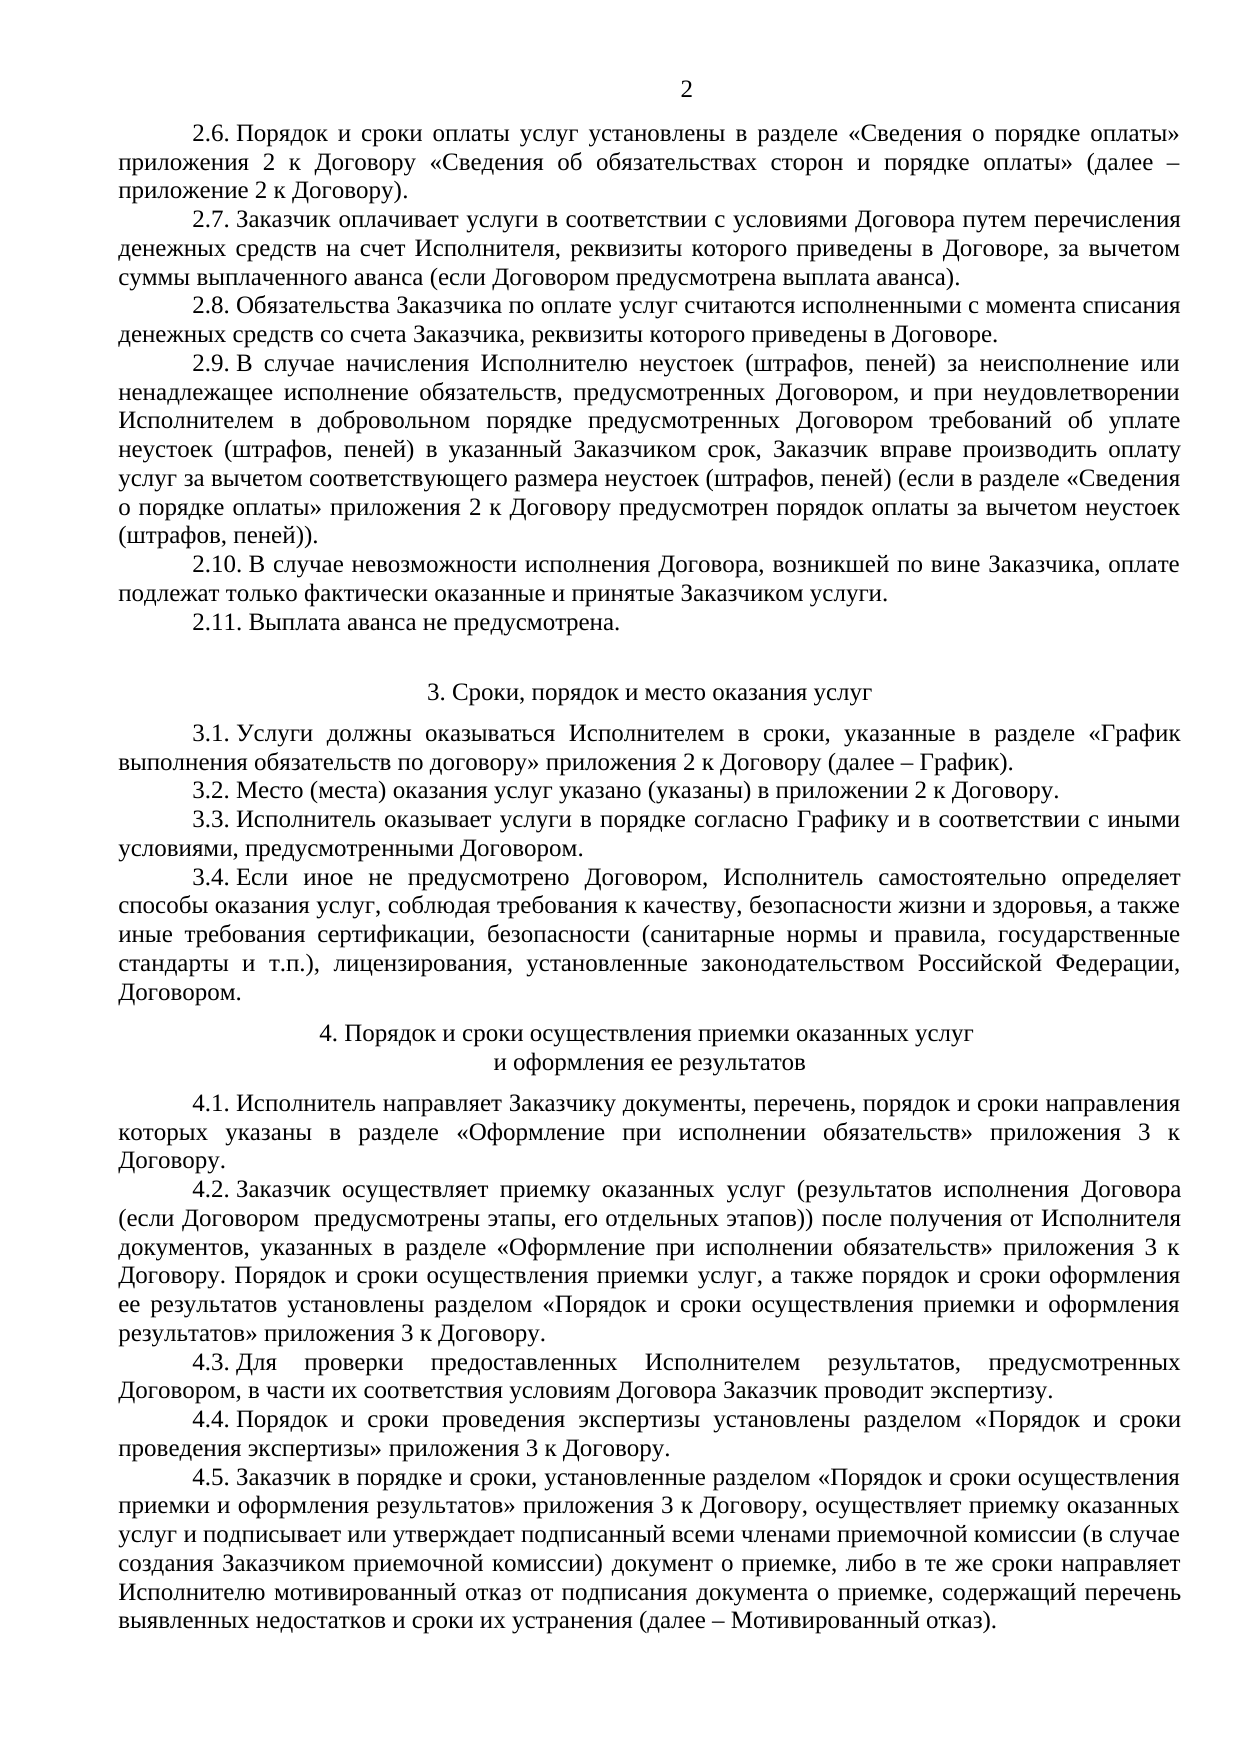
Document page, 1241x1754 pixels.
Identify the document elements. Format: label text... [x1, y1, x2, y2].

text Заказчик осуществляет приемку оказанных услуг (результатов исполнения Договора (если Договором предусмотрены этапы, его отдельных этапов)) после получения от Исполнителя документов, указанных в разделе «Оформление при исполнении обязательств» приложения 3 к Договору. Порядок и сроки осуществления приемки услуг, а также порядок и сроки оформления ее результатов установлены разделом «Порядок и сроки осуществления приемки и оформления результатов» приложения 3 к Договору. [118, 1174, 1181, 1347]
text В случае невозможности исполнения Договора, возникшей по вине Заказчика, оплате подлежат только фактически оказанные и принятые Заказчиком услуги. [118, 549, 1181, 607]
text Заказчик в порядке и сроки, установленные разделом «Порядок и сроки осуществления приемки и оформления результатов» приложения 3 к Договору, осуществляет приемку оказанных услуг и подписывает или утверждает подписанный всеми членами приемочной комиссии (в случае создания Заказчиком приемочной комиссии) документ о приемке, либо в те же сроки направляет Исполнителю мотивированный отказ от подписания документа о приемке, содержащий перечень выявленных недостатков и сроки их устранения (далее – Мотивированный отказ). [118, 1462, 1181, 1634]
text Порядок и сроки оплаты услуг установлены в разделе «Сведения о порядке оплаты» приложения 2 к Договору «Сведения об обязательствах сторон и порядке оплаты» (далее – приложение 2 к Договору). [118, 118, 1181, 204]
text Сроки, порядок и место оказания услуг [118, 677, 1181, 706]
text Обязательства Заказчика по оплате услуг считаются исполненными с момента списания денежных средств со счета Заказчика, реквизиты которого приведены в Договоре. [118, 291, 1181, 348]
text Порядок и сроки проведения экспертизы установлены разделом «Порядок и сроки проведения экспертизы» приложения 3 к Договору. [118, 1404, 1181, 1462]
text Услуги должны оказываться Исполнителем в сроки, указанные в разделе «График выполнения обязательств по договору» приложения 2 к Договору (далее – График). [118, 718, 1181, 776]
text Исполнитель направляет Заказчику документы, перечень, порядок и сроки направления которых указаны в разделе «Оформление при исполнении обязательств» приложения 3 к Договору. [118, 1088, 1181, 1174]
text В случае начисления Исполнителю неустоек (штрафов, пеней) за неисполнение или ненадлежащее исполнение обязательств, предусмотренных Договором, и при неудовлетворении Исполнителем в добровольном порядке предусмотренных Договором требований об уплате неустоек (штрафов, пеней) в указанный Заказчиком срок, Заказчик вправе производить оплату услуг за вычетом соответствующего размера неустоек (штрафов, пеней) (если в разделе «Сведения о порядке оплаты» приложения 2 к Договору предусмотрен порядок оплаты за вычетом неустоек (штрафов, пеней)). [118, 348, 1181, 549]
text Заказчик оплачивает услуги в соответствии с условиями Договора путем перечисления денежных средств на счет Исполнителя, реквизиты которого приведены в Договоре, за вычетом суммы выплаченного аванса (если Договором предусмотрена выплата аванса). [118, 204, 1181, 291]
text Если иное не предусмотрено Договором, Исполнитель самостоятельно определяет способы оказания услуг, соблюдая требования к качеству, безопасности жизни и здоровья, а также иные требования сертификации, безопасности (санитарные нормы и правила, государственные стандарты и т.п.), лицензирования, установленные законодательством Российской Федерации, Договором. [118, 862, 1181, 1006]
text Исполнитель оказывает услуги в порядке согласно Графику и в соответствии с иными условиями, предусмотренными Договором. [118, 804, 1181, 862]
text Для проверки предоставленных Исполнителем результатов, предусмотренных Договором, в части их соответствия условиям Договора Заказчик проводит экспертизу. [118, 1347, 1181, 1404]
text 2.11. Выплата аванса не предусмотрена. [118, 607, 1181, 636]
text Место (места) оказания услуг указано (указаны) в приложении 2 к Договору. [118, 776, 1181, 804]
text Порядок и сроки осуществления приемки оказанных услуг и оформления ее результатов [118, 1018, 1181, 1076]
